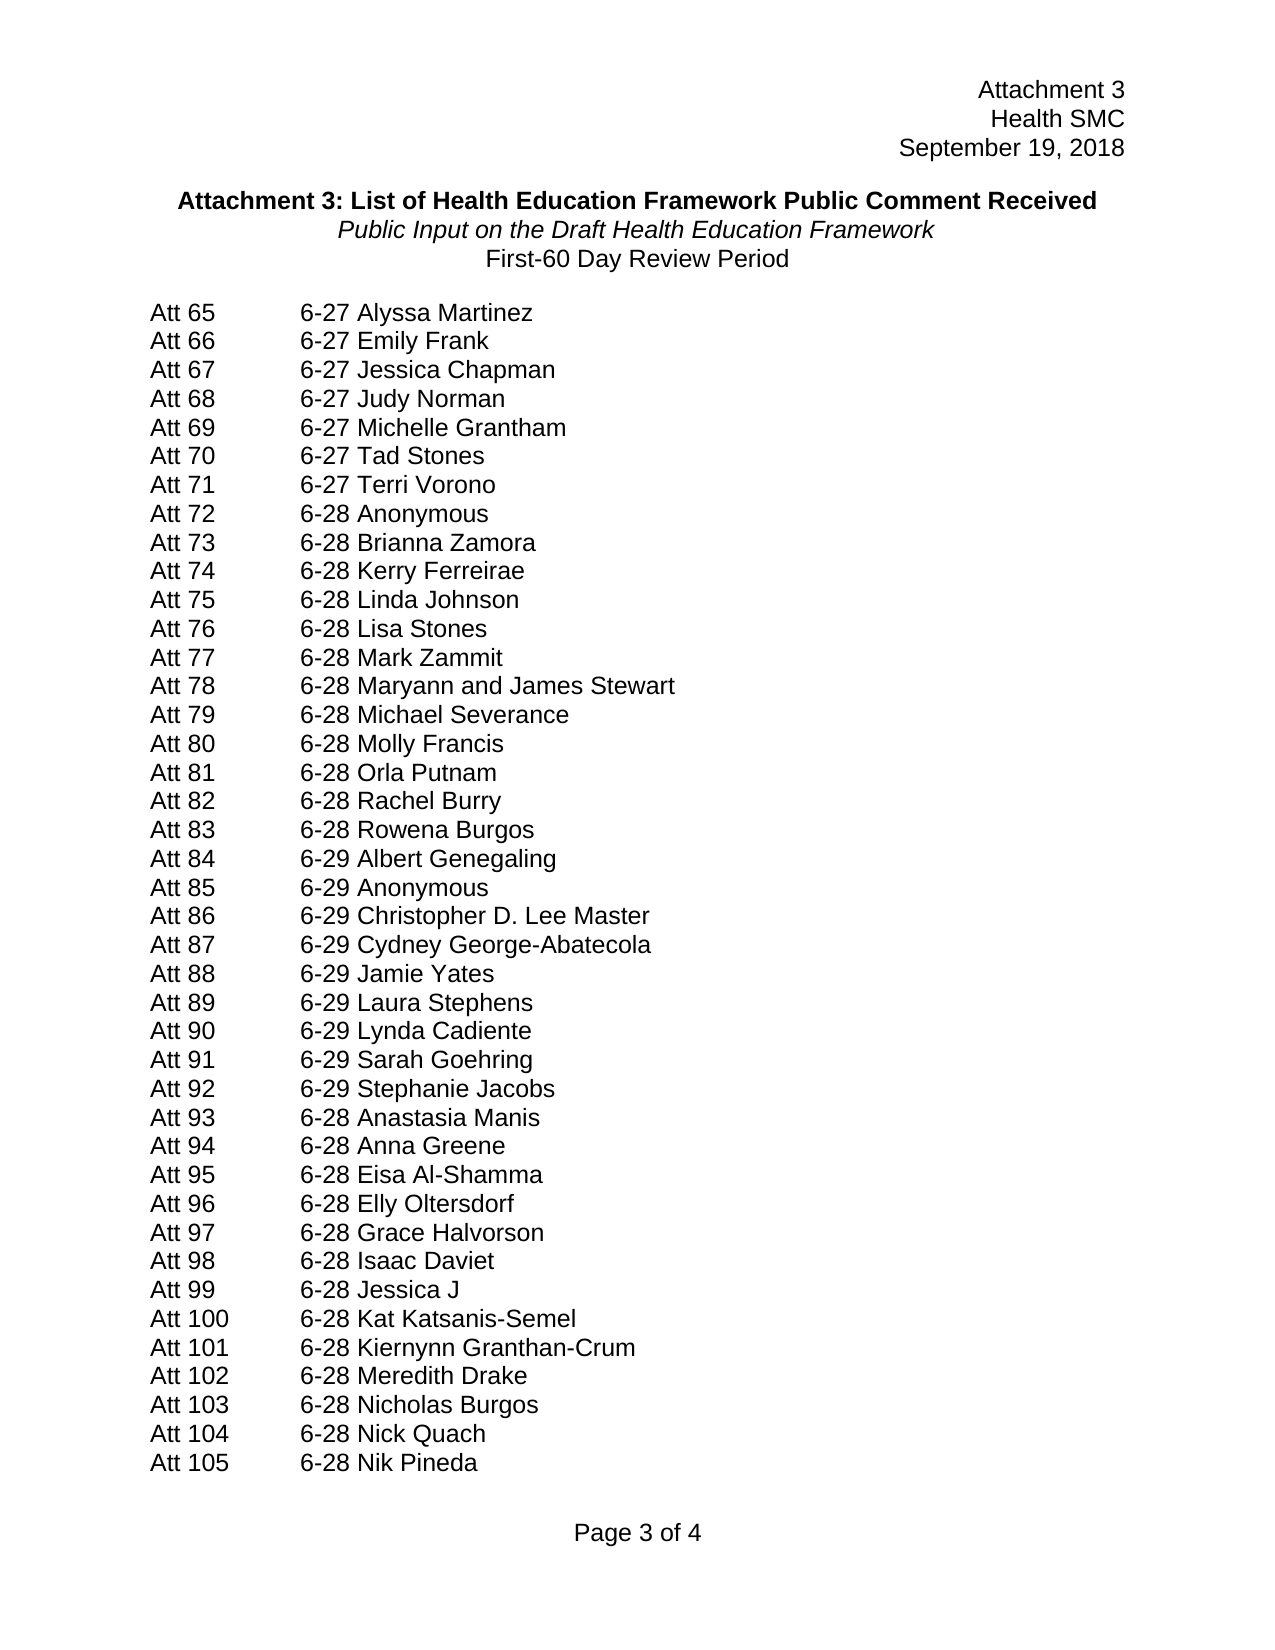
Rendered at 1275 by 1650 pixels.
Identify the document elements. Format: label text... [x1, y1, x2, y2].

text Att 105 6-28 Nik Pineda [150, 1447, 1125, 1476]
text Att 65 6-27 Alyssa Martinez [150, 297, 1125, 326]
text Att 75 6-28 Linda Johnson [150, 585, 1125, 614]
text Att 83 6-28 Rowena Burgos [150, 815, 1125, 844]
text Att 98 6-28 Isaac Daviet [150, 1246, 1125, 1275]
text Att 69 6-27 Michelle Grantham [150, 412, 1125, 441]
text Att 99 6-28 Jessica J [150, 1275, 1125, 1304]
text Att 77 6-28 Mark Zammit [150, 642, 1125, 671]
text Att 95 6-28 Eisa Al-Shamma [150, 1160, 1125, 1189]
text Att 90 6-29 Lynda Cadiente [150, 1016, 1125, 1045]
text Att 67 6-27 Jessica Chapman [150, 355, 1125, 384]
text Att 91 6-29 Sarah Goehring [150, 1045, 1125, 1074]
text Att 96 6-28 Elly Oltersdorf [150, 1189, 1125, 1217]
text Att 94 6-28 Anna Greene [150, 1131, 1125, 1160]
text Att 92 6-29 Stephanie Jacobs [150, 1074, 1125, 1102]
text Att 89 6-29 Laura Stephens [150, 987, 1125, 1016]
text Att 88 6-29 Jamie Yates [150, 959, 1125, 987]
text Att 93 6-28 Anastasia Manis [150, 1102, 1125, 1131]
text Att 81 6-28 Orla Putnam [150, 757, 1125, 786]
text Att 101 6-28 Kiernynn Granthan-Crum [150, 1332, 1125, 1361]
text Att 76 6-28 Lisa Stones [150, 614, 1125, 642]
text Att 82 6-28 Rachel Burry [150, 786, 1125, 815]
text Att 68 6-27 Judy Norman [150, 384, 1125, 412]
text Att 72 6-28 Anonymous [150, 499, 1125, 527]
text Att 100 6-28 Kat Katsanis-Semel [150, 1304, 1125, 1332]
text Att 79 6-28 Michael Severance [150, 700, 1125, 729]
text Att 86 6-29 Christopher D. Lee Master [150, 901, 1125, 930]
text Att 78 6-28 Maryann and James Stewart [150, 671, 1125, 700]
text Att 70 6-27 Tad Stones [150, 441, 1125, 470]
text Att 66 6-27 Emily Frank [150, 326, 1125, 355]
text Att 80 6-28 Molly Francis [150, 729, 1125, 757]
text Att 71 6-27 Terri Vorono [150, 470, 1125, 499]
text Att 103 6-28 Nicholas Burgos [150, 1390, 1125, 1419]
text Att 102 6-28 Meredith Drake [150, 1361, 1125, 1390]
text Att 74 6-28 Kerry Ferreirae [150, 556, 1125, 585]
text Att 87 6-29 Cydney George-Abatecola [150, 930, 1125, 959]
text Att 84 6-29 Albert Genegaling [150, 844, 1125, 872]
text Att 85 6-29 Anonymous [150, 872, 1125, 901]
text Att 104 6-28 Nick Quach [150, 1419, 1125, 1447]
text Att 97 6-28 Grace Halvorson [150, 1217, 1125, 1246]
text Att 73 6-28 Brianna Zamora [150, 527, 1125, 556]
